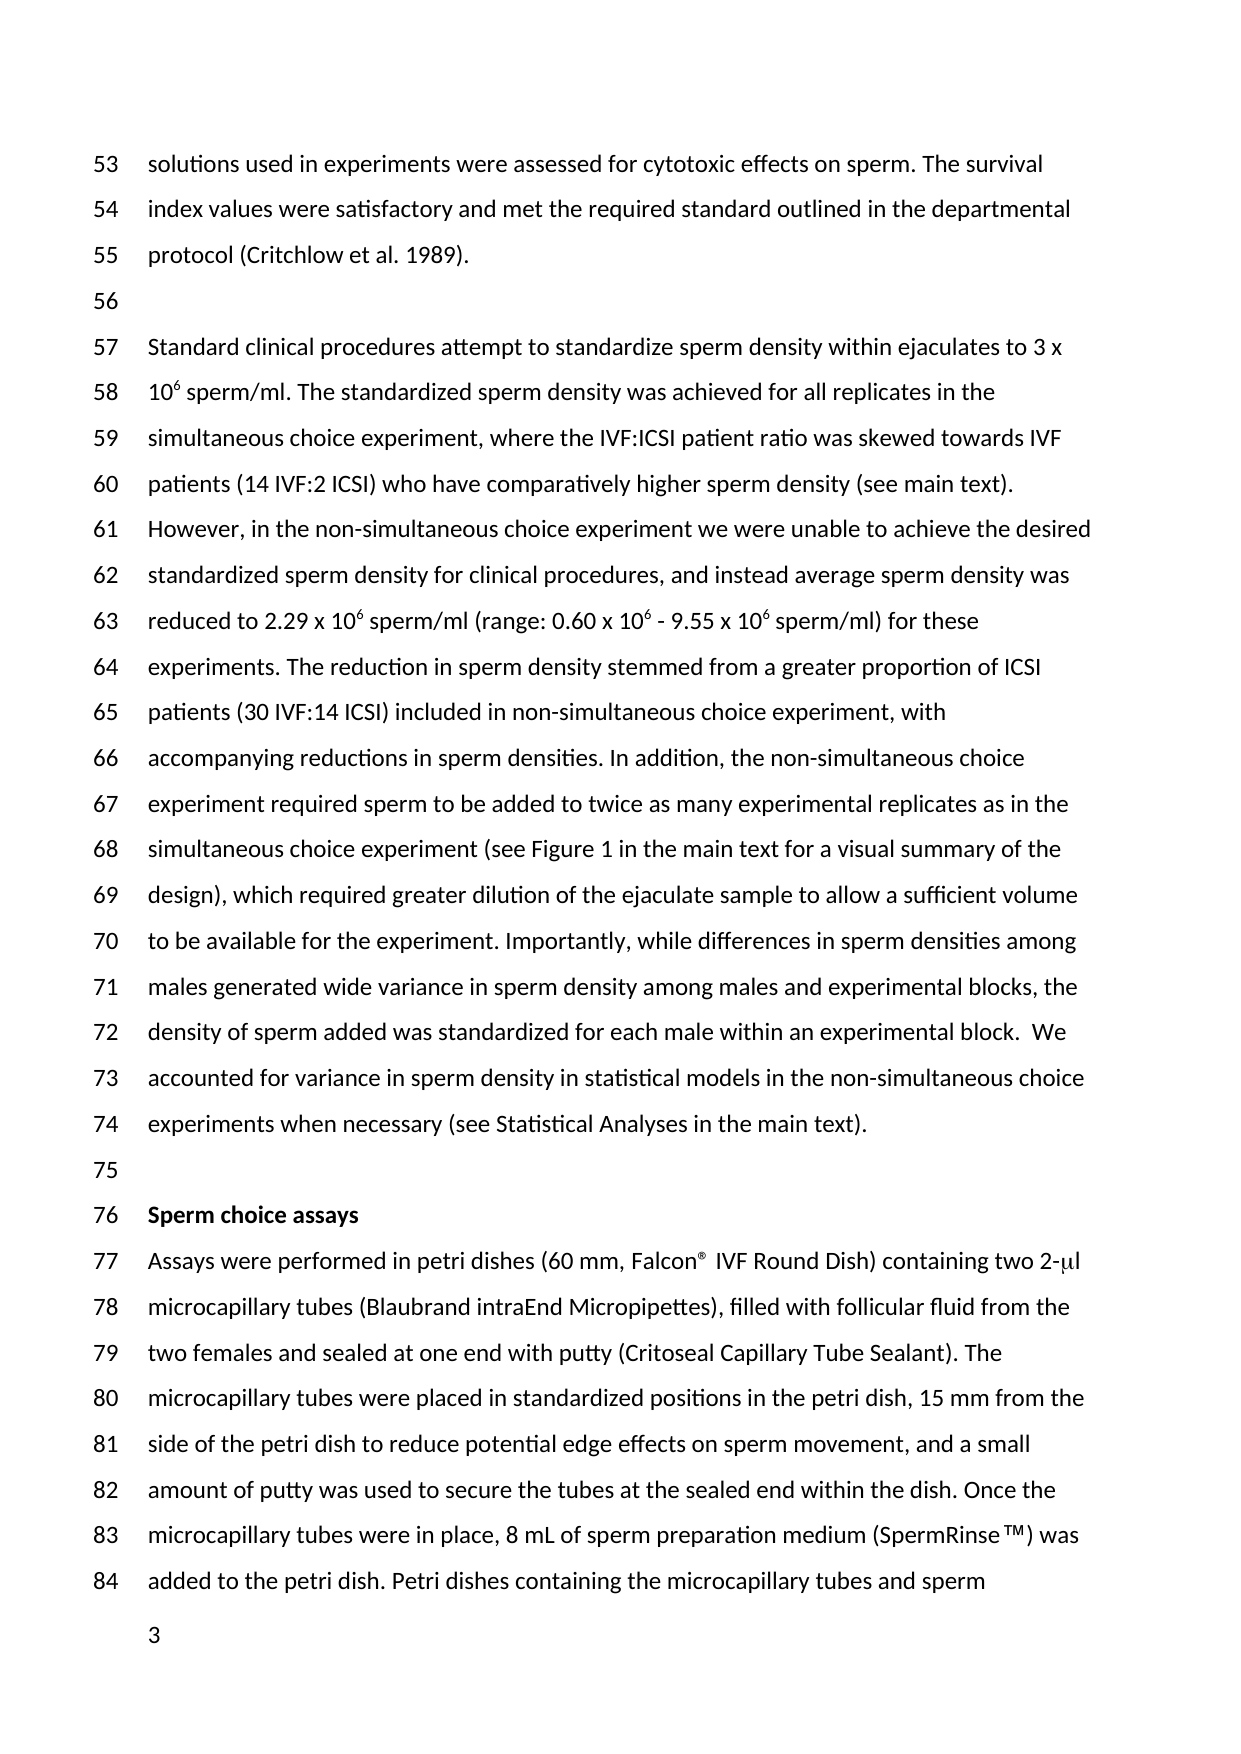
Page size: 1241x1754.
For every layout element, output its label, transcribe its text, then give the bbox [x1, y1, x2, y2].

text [148, 1245, 1092, 1596]
text Standard clinical procedures attempt to standardize sperm density within ejaculates to 3 x 106 sperm/ml. The standardized sperm density was achieved for all replicates in the simultaneous choice experiment, where the IVF:ICSI patient ratio was skewed towards IVF patients (14 IVF:2 ICSI) who have comparatively higher sperm density (see main text). However, in the non-simultaneous choice experiment we were unable to achieve the desired standardized sperm density for clinical procedures, and instead average sperm density was reduced to 2.29 x 106 sperm/ml (range: 0.60 x 106 - 9.55 x 106 sperm/ml) for these experiments. The reduction in sperm density stemmed from a greater proportion of ICSI patients (30 IVF:14 ICSI) included in non-simultaneous choice experiment, with accompanying reductions in sperm densities. In addition, the non-simultaneous choice experiment required sperm to be added to twice as many experimental replicates as in the simultaneous choice experiment (see Figure 1 in the main text for a visual summary of the design), which required greater dilution of the ejaculate sample to allow a sufficient volume to be available for the experiment. Importantly, while differences in sperm densities among males generated wide variance in sperm density among males and experimental blocks, the density of sperm added was standardized for each male within an experimental block. We accounted for variance in sperm density in statistical models in the non-simultaneous choice experiments when necessary (see Statistical Analyses in the main text). [148, 331, 1092, 1138]
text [148, 148, 1092, 270]
text Sperm choice assays [148, 1199, 1092, 1230]
